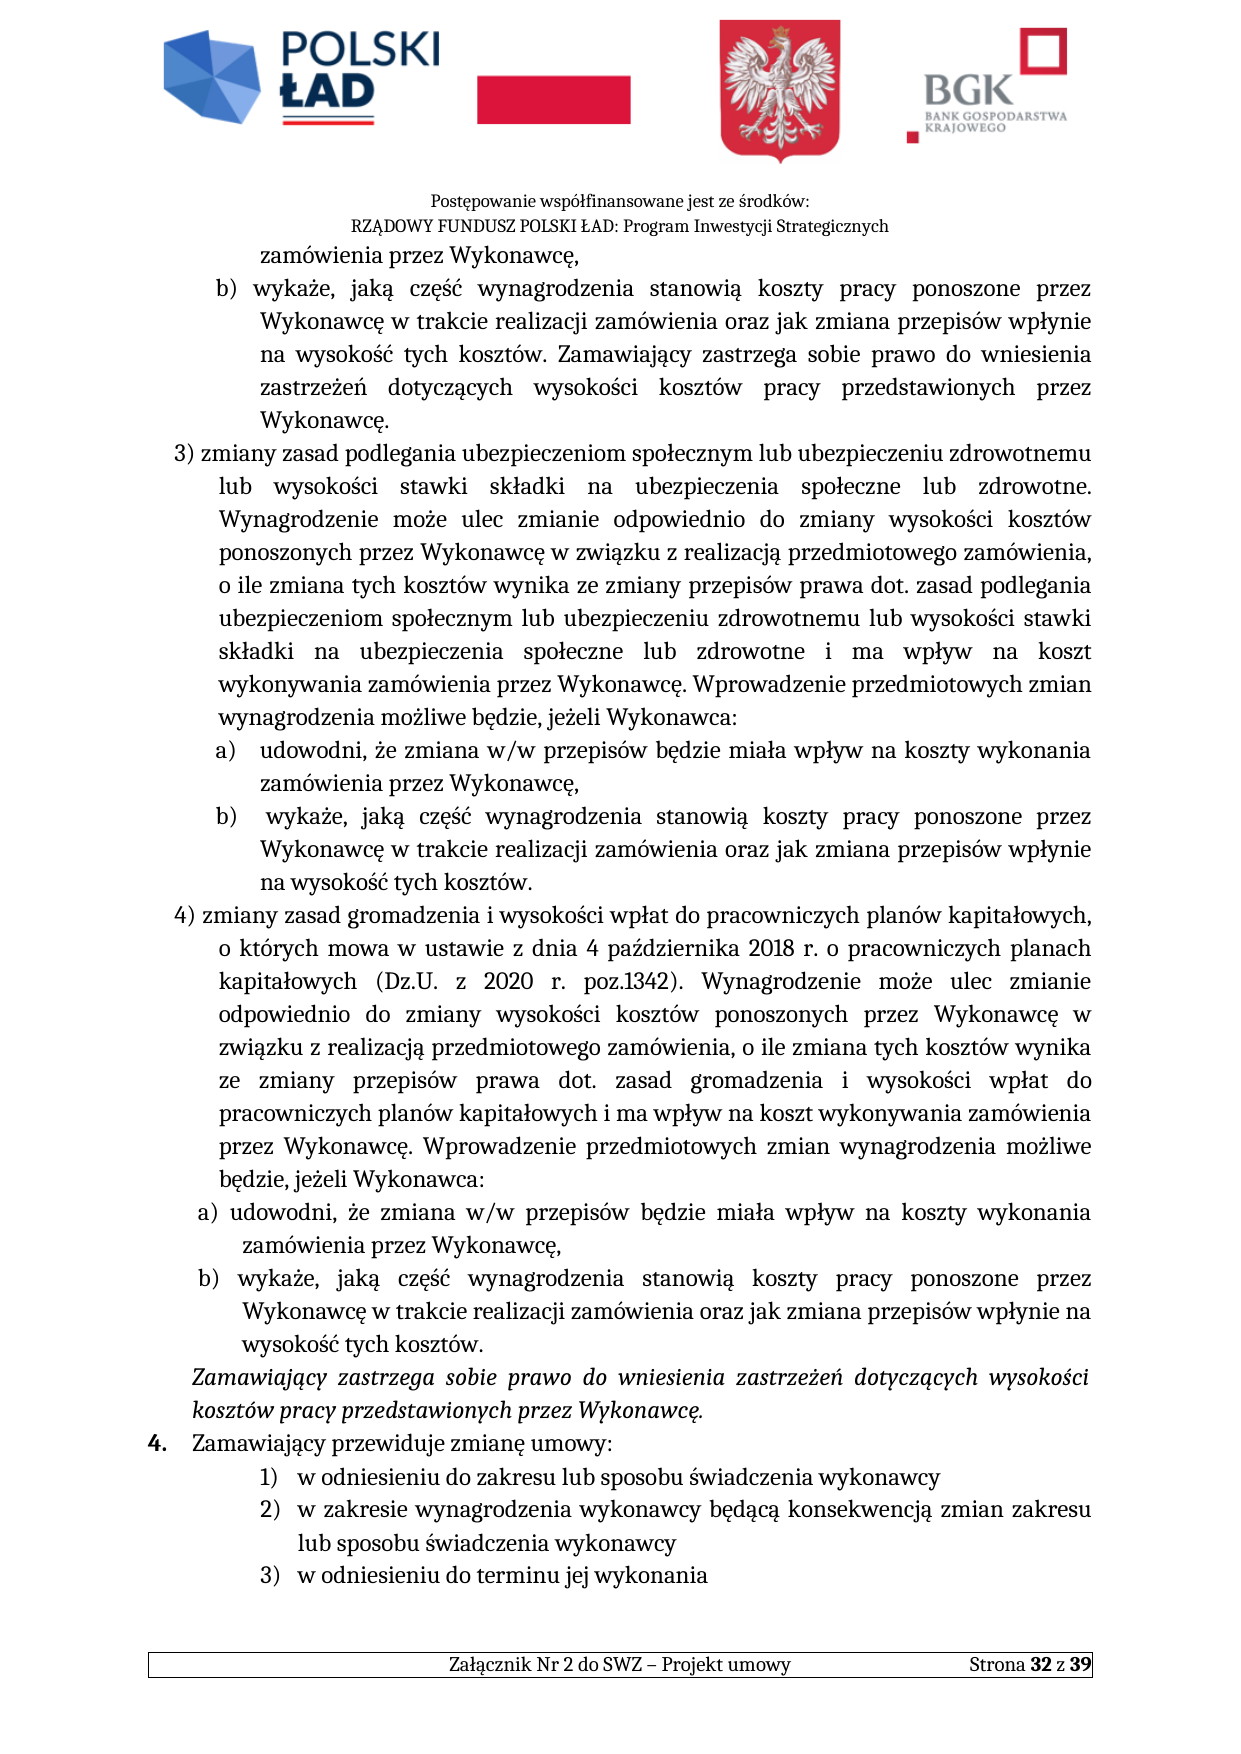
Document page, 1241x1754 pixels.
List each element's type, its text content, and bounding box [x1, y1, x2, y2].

text a) udowodni, że zmiana w/w przepisów będzie miała wpływ na koszty wykonania zamówienia przez Wykonawcę, [215, 736, 1093, 798]
list w odniesieniu do terminu jej wykonania [260, 1561, 1093, 1590]
list Zamawiający przewiduje zmianę umowy: [148, 1429, 1093, 1458]
text a) udowodni, że zmiana w/w przepisów będzie miała wpływ na koszty wykonania zamówienia przez Wykonawcę, [198, 1198, 1093, 1260]
picture [147, 3, 1093, 166]
text a) udowodni, że zmiana w/w przepisów będzie miała wpływ na koszty wykonania zamówienia przez Wykonawcę, [215, 241, 1093, 269]
text b) wykaże, jaką część wynagrodzenia stanowią koszty pracy ponoszone przez Wykonawcę w trakcie realizacji zamówienia oraz jak zmiana przepisów wpłynie na wysokość tych kosztów. [198, 1264, 1093, 1359]
text b) wykaże, jaką część wynagrodzenia stanowią koszty pracy ponoszone przez Wykonawcę w trakcie realizacji zamówienia oraz jak zmiana przepisów wpłynie na wysokość tych kosztów. [215, 802, 1093, 897]
list w zakresie wynagrodzenia wykonawcy będącą konsekwencją zmian zakresu lub sposobu świadczenia wykonawcy [260, 1495, 1093, 1557]
list w odniesieniu do zakresu lub sposobu świadczenia wykonawcy [260, 1462, 1093, 1491]
text 4) zmiany zasad gromadzenia i wysokości wpłat do pracowniczych planów kapitałowych, o których mowa w ustawie z dnia 4 października 2018 r. o pracowniczych planach kapitałowych (Dz.U. z 2020 r. poz.1342). Wynagrodzenie może ulec zmianie odpowiednio do zmiany wysokości kosztów ponoszonych przez Wykonawcę w związku z realizacją przedmiotowego zamówienia, o ile zmiana tych kosztów wynika ze zmiany przepisów prawa dot. zasad gromadzenia i wysokości wpłat do pracowniczych planów kapitałowych i ma wpływ na koszt wykonywania zamówienia przez Wykonawcę. Wprowadzenie przedmiotowych zmian wynagrodzenia możliwe będzie, jeżeli Wykonawca: [174, 901, 1093, 1194]
text 3) zmiany zasad podlegania ubezpieczeniom społecznym lub ubezpieczeniu zdrowotnemu lub wysokości stawki składki na ubezpieczenia społeczne lub zdrowotne. Wynagrodzenie może ulec zmianie odpowiednio do zmiany wysokości kosztów ponoszonych przez Wykonawcę w związku z realizacją przedmiotowego zamówienia, o ile zmiana tych kosztów wynika ze zmiany przepisów prawa dot. zasad podlegania ubezpieczeniom społecznym lub ubezpieczeniu zdrowotnemu lub wysokości stawki składki na ubezpieczenia społeczne lub zdrowotne i ma wpływ na koszt wykonywania zamówienia przez Wykonawcę. Wprowadzenie przedmiotowych zmian wynagrodzenia możliwe będzie, jeżeli Wykonawca: [174, 439, 1093, 732]
text Zamawiający zastrzega sobie prawo do wniesienia zastrzeżeń dotyczących wysokości kosztów pracy przedstawionych przez Wykonawcę. [192, 1363, 1093, 1425]
text b) wykaże, jaką część wynagrodzenia stanowią koszty pracy ponoszone przez Wykonawcę w trakcie realizacji zamówienia oraz jak zmiana przepisów wpłynie na wysokość tych kosztów. Zamawiający zastrzega sobie prawo do wniesienia zastrzeżeń dotyczących wysokości kosztów pracy przedstawionych przez Wykonawcę. [215, 274, 1093, 434]
